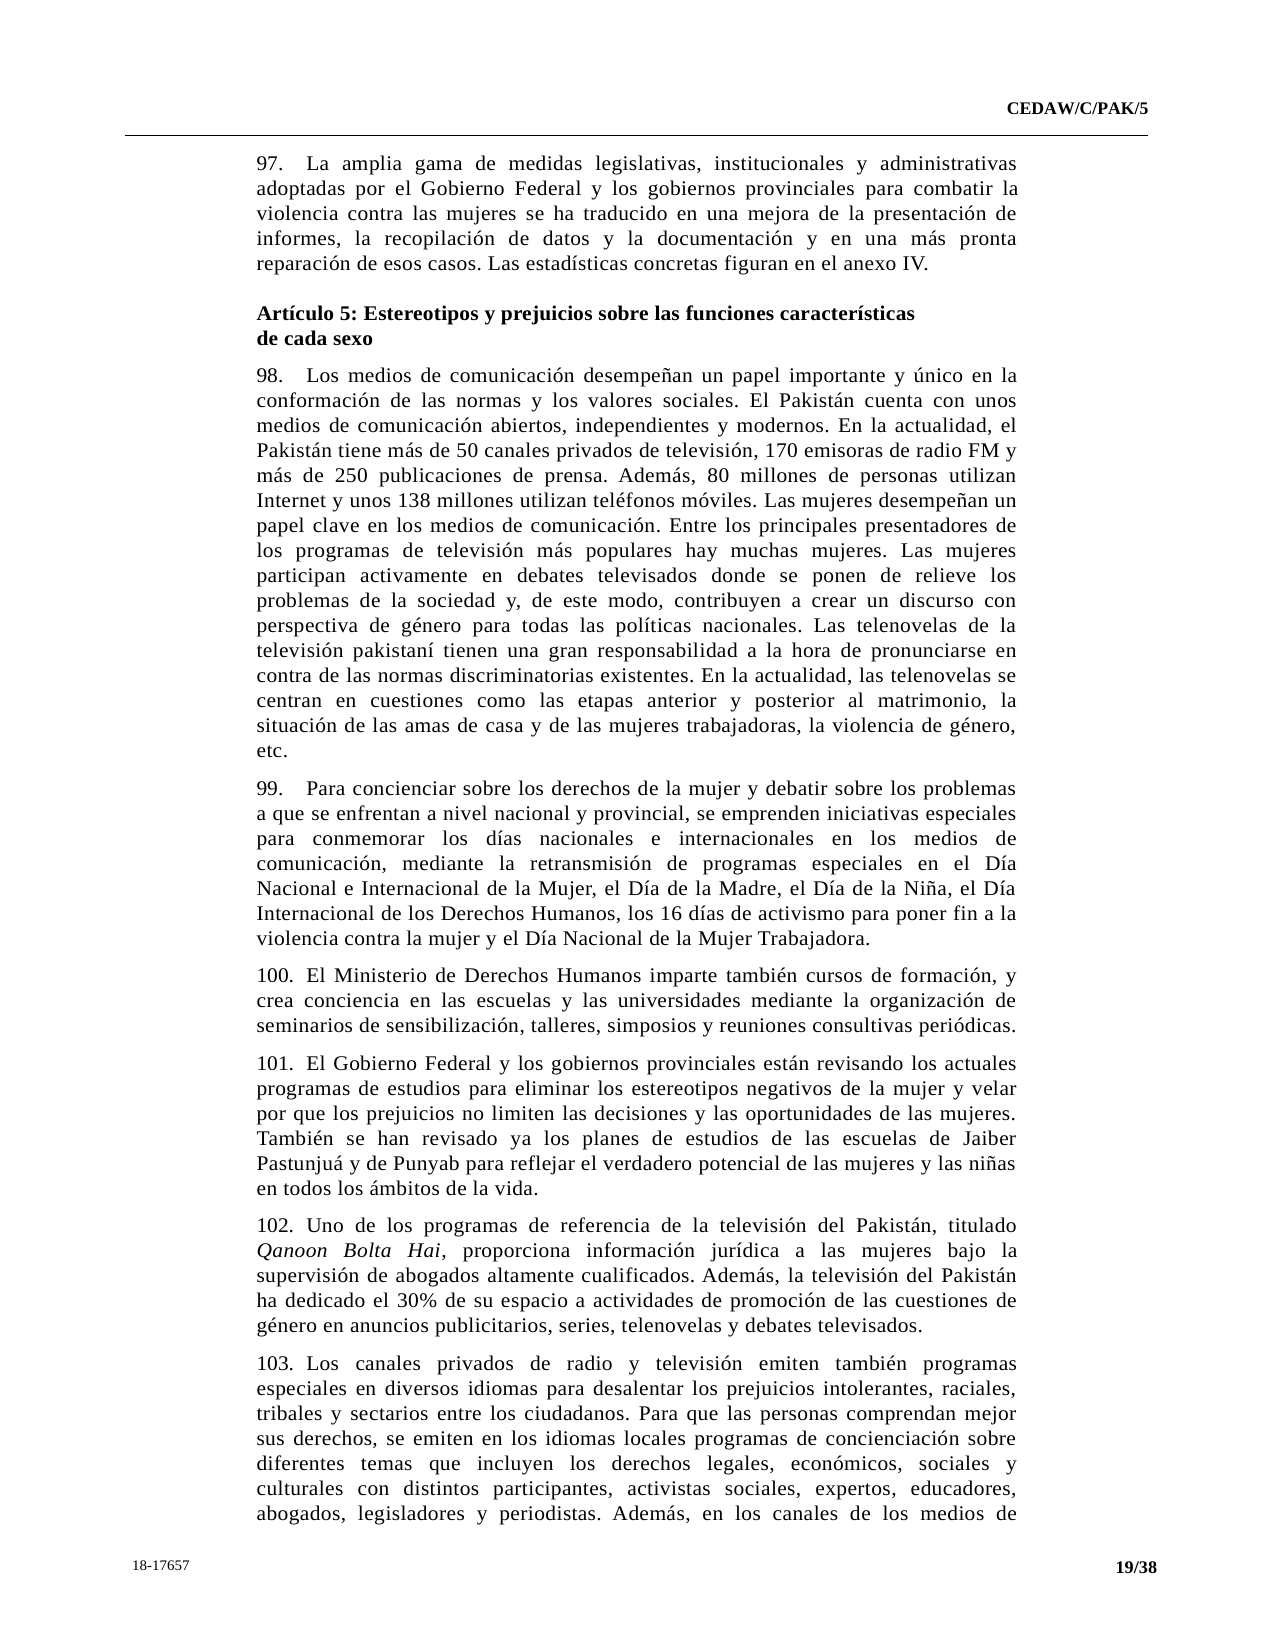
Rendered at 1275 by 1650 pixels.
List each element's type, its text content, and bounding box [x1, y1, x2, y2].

text Artículo 5: Estereotipos y prejuicios sobre las funciones características de cada sexo [124, 300, 921, 350]
list El Ministerio de Derechos Humanos imparte también cursos de formación, y crea conciencia en las escuelas y las universidades mediante la organización de seminarios de sensibilización, talleres, simposios y reuniones consultivas periódicas. [256, 962, 1018, 988]
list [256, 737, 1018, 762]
list La amplia gama de medidas legislativas, institucionales y administrativas adoptadas por el Gobierno Federal y los gobiernos provinciales para combatir la violencia contra las mujeres se ha traducido en una mejora de la presentación de informes, la recopilación de datos y la documentación y en una más pronta reparación de esos casos. Las estadísticas concretas figuran en el anexo IV. [256, 150, 1018, 201]
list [256, 1350, 1018, 1376]
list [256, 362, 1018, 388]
